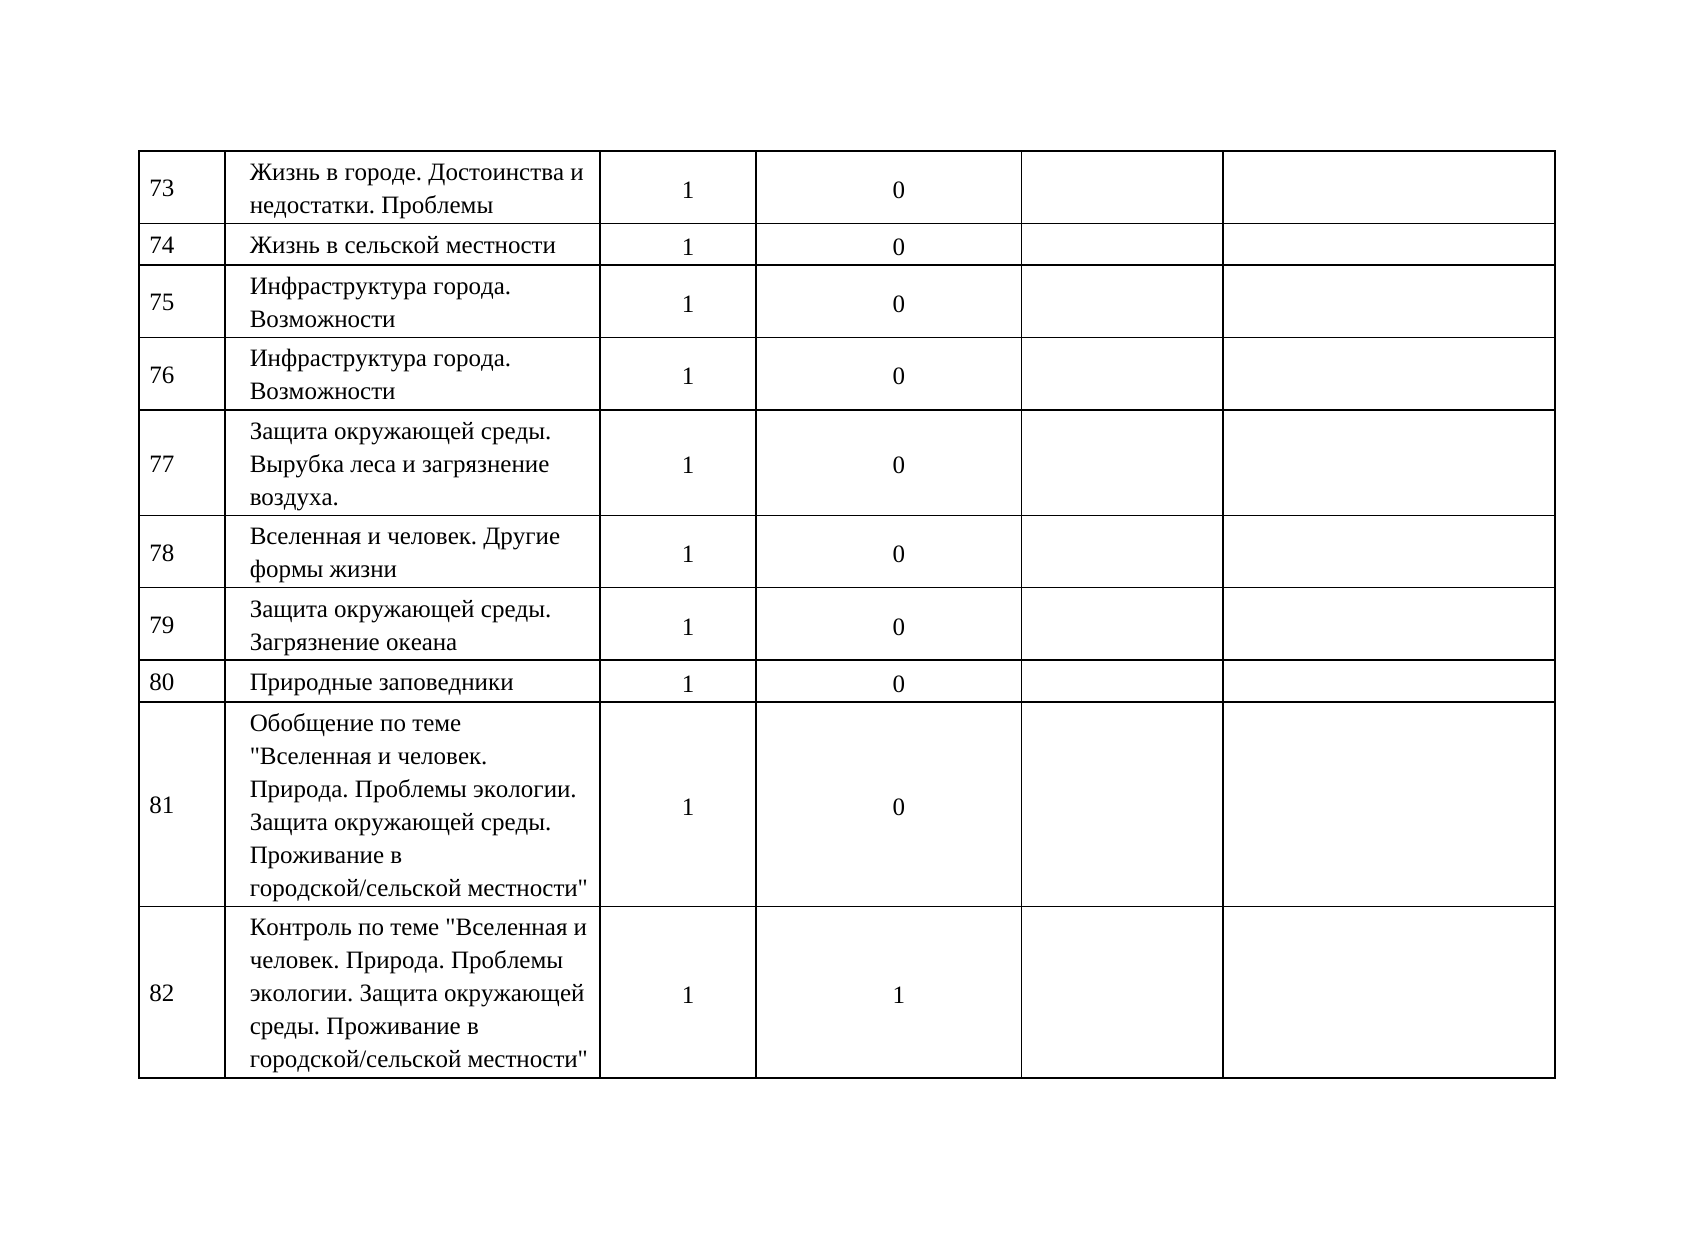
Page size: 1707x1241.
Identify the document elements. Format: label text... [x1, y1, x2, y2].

table_cell 1 [601, 661, 755, 701]
table_cell [1022, 588, 1222, 659]
table_cell [1224, 588, 1554, 659]
table_cell Природные заповедники [226, 661, 599, 701]
table_cell Инфраструктура города. Возможности [226, 266, 599, 337]
table_cell 78 [140, 516, 224, 587]
table_cell [1224, 907, 1554, 1077]
table_cell 80 [140, 661, 224, 701]
table_cell Вселенная и человек. Другие формы жизни [226, 516, 599, 587]
table_cell [1022, 224, 1222, 264]
table_cell [1022, 266, 1222, 337]
table_cell [1022, 907, 1222, 1077]
table_cell 1 [601, 516, 755, 587]
table_cell [1022, 338, 1222, 409]
table_cell 1 [601, 152, 755, 222]
table_cell [1224, 516, 1554, 587]
table_cell [1224, 703, 1554, 906]
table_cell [226, 152, 599, 222]
table_cell 1 [601, 224, 755, 264]
table_cell Жизнь в сельской местности [226, 224, 599, 264]
table_cell Инфраструктура города. Возможности [226, 338, 599, 409]
table_cell 1 [601, 907, 755, 1077]
table_cell 0 [757, 338, 1021, 409]
table_cell 82 [140, 907, 224, 1077]
table_cell [1224, 411, 1554, 514]
table_cell [1022, 152, 1222, 222]
table_cell Обобщение по теме "Вселенная и человек. Природа. Проблемы экологии. Защита окружающей среды. Проживание в городской/сельской местности" [226, 703, 599, 906]
table_cell 75 [140, 266, 224, 337]
table_cell [1022, 411, 1222, 514]
table_cell 74 [140, 224, 224, 264]
table_cell [1224, 661, 1554, 701]
table_cell Защита окружающей среды. Вырубка леса и загрязнение воздуха. [226, 411, 599, 514]
table_cell [1022, 703, 1222, 906]
table_cell 1 [601, 266, 755, 337]
table_cell [1224, 266, 1554, 337]
table_cell 1 [601, 588, 755, 659]
table_cell 77 [140, 411, 224, 514]
table_cell 73 [140, 152, 224, 222]
table_cell 0 [757, 661, 1021, 701]
table_cell [1224, 224, 1554, 264]
table_cell 0 [757, 703, 1021, 906]
table_cell 81 [140, 703, 224, 906]
table_cell [1022, 516, 1222, 587]
table_cell 0 [757, 152, 1021, 222]
table_cell [1224, 152, 1554, 222]
table_cell 0 [757, 224, 1021, 264]
table_cell Защита окружающей среды. Загрязнение океана [226, 588, 599, 659]
table_cell [1224, 338, 1554, 409]
table_cell Контроль по теме "Вселенная и человек. Природа. Проблемы экологии. Защита окружающей среды. Проживание в городской/сельской местности" [226, 907, 599, 1077]
table_cell 0 [757, 266, 1021, 337]
table_cell 1 [601, 411, 755, 514]
table_cell 76 [140, 338, 224, 409]
table_cell 0 [757, 516, 1021, 587]
table_cell 1 [757, 907, 1021, 1077]
table_cell 0 [757, 411, 1021, 514]
table_cell 79 [140, 588, 224, 659]
table_cell 1 [601, 338, 755, 409]
table_cell 0 [757, 588, 1021, 659]
table_cell 1 [601, 703, 755, 906]
table_cell [1022, 661, 1222, 701]
